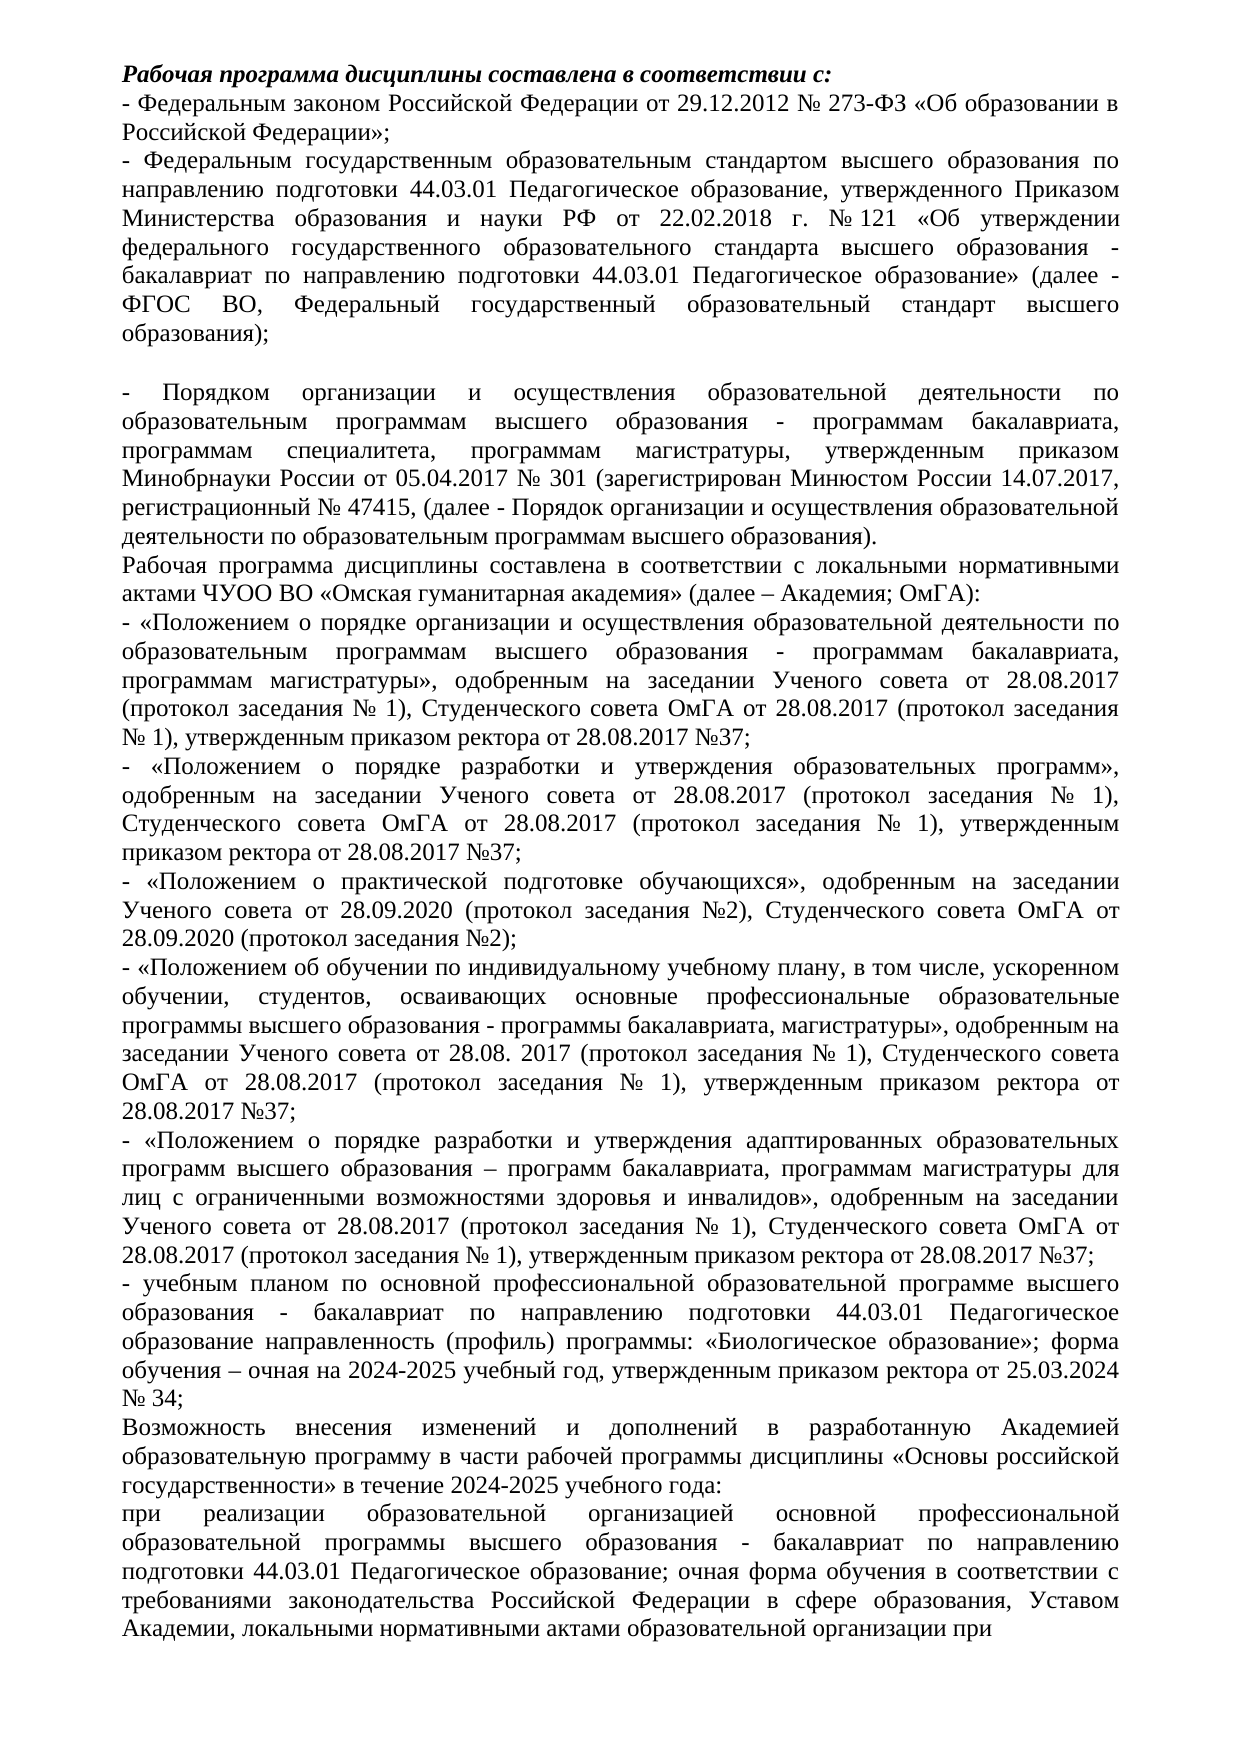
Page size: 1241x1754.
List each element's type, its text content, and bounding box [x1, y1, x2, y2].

table_header Рабочая программа дисциплины составлена в соответствии с: [118, 59, 1124, 88]
table_cell - Федеральным законом Российской Федерации от 29.12.2012 № 273-ФЗ «Об образовании в Российской Федерации»; - Федеральным государственным образовательным стандартом высшего образования по направлению подготовки 44.03.01 Педагогическое образование, утвержденного Приказом Министерства образования и науки РФ от 22.02.2018 г. № 121 «Об утверждении федерального государственного образовательного стандарта высшего образования - бакалавриат по направлению подготовки 44.03.01 Педагогическое образование» (далее - ФГОС ВО, Федеральный государственный образовательный стандарт высшего образования); - Порядком организации и осуществления образовательной деятельности по образовательным программам высшего образования - программам бакалавриата, программам специалитета, программам магистратуры, утвержденным приказом Минобрнауки России от 05.04.2017 № 301 (зарегистрирован Минюстом России 14.07.2017, регистрационный № 47415, (далее - Порядок организации и осуществления образовательной деятельности по образовательным программам высшего образования). Рабочая программа дисциплины составлена в соответствии с локальными нормативными актами ЧУОО ВО «Омская гуманитарная академия» (далее – Академия; ОмГА): - «Положением о порядке организации и осуществления образовательной деятельности по образовательным программам высшего образования - программам бакалавриата, программам магистратуры», одобренным на заседании Ученого совета от 28.08.2017 (протокол заседания № 1), Студенческого совета ОмГА от 28.08.2017 (протокол заседания № 1), утвержденным приказом ректора от 28.08.2017 №37; - «Положением о порядке разработки и утверждения образовательных программ», одобренным на заседании Ученого совета от 28.08.2017 (протокол заседания № 1), Студенческого совета ОмГА от 28.08.2017 (протокол заседания № 1), утвержденным приказом ректора от 28.08.2017 №37; - «Положением о практической подготовке обучающихся», одобренным на заседании Ученого совета от 28.09.2020 (протокол заседания №2), Студенческого совета ОмГА от 28.09.2020 (протокол заседания №2); - «Положением об обучении по индивидуальному учебному плану, в том числе, ускоренном обучении, студентов, осваивающих основные профессиональные образовательные программы высшего образования - программы бакалавриата, магистратуры», одобренным на заседании Ученого совета от 28.08. 2017 (протокол заседания № 1), Студенческого совета ОмГА от 28.08.2017 (протокол заседания № 1), утвержденным приказом ректора от 28.08.2017 №37; - «Положением о порядке разработки и утверждения адаптированных образовательных программ высшего образования – программ бакалавриата, программам магистратуры для лиц с ограниченными возможностями здоровья и инвалидов», одобренным на заседании Ученого совета от 28.08.2017 (протокол заседания № 1), Студенческого совета ОмГА от 28.08.2017 (протокол заседания № 1), утвержденным приказом ректора от 28.08.2017 №37; - учебным планом по основной профессиональной образовательной программе высшего образования - бакалавриат по направлению подготовки 44.03.01 Педагогическое образование направленность (профиль) программы: «Биологическое образование»; форма обучения – очная на 2024-2025 учебный год, утвержденным приказом ректора от 25.03.2024 № 34; Возможность внесения изменений и дополнений в разработанную Академией образовательную программу в части рабочей программы дисциплины «Основы российской государственности» в течение 2024-2025 учебного года: при реализации образовательной организацией основной профессиональной образовательной программы высшего образования - бакалавриат по направлению подготовки 44.03.01 Педагогическое образование; очная форма обучения в соответствии с требованиями законодательства Российской Федерации в сфере образования, Уставом Академии, локальными нормативными актами образовательной организации при [118, 88, 1124, 1662]
